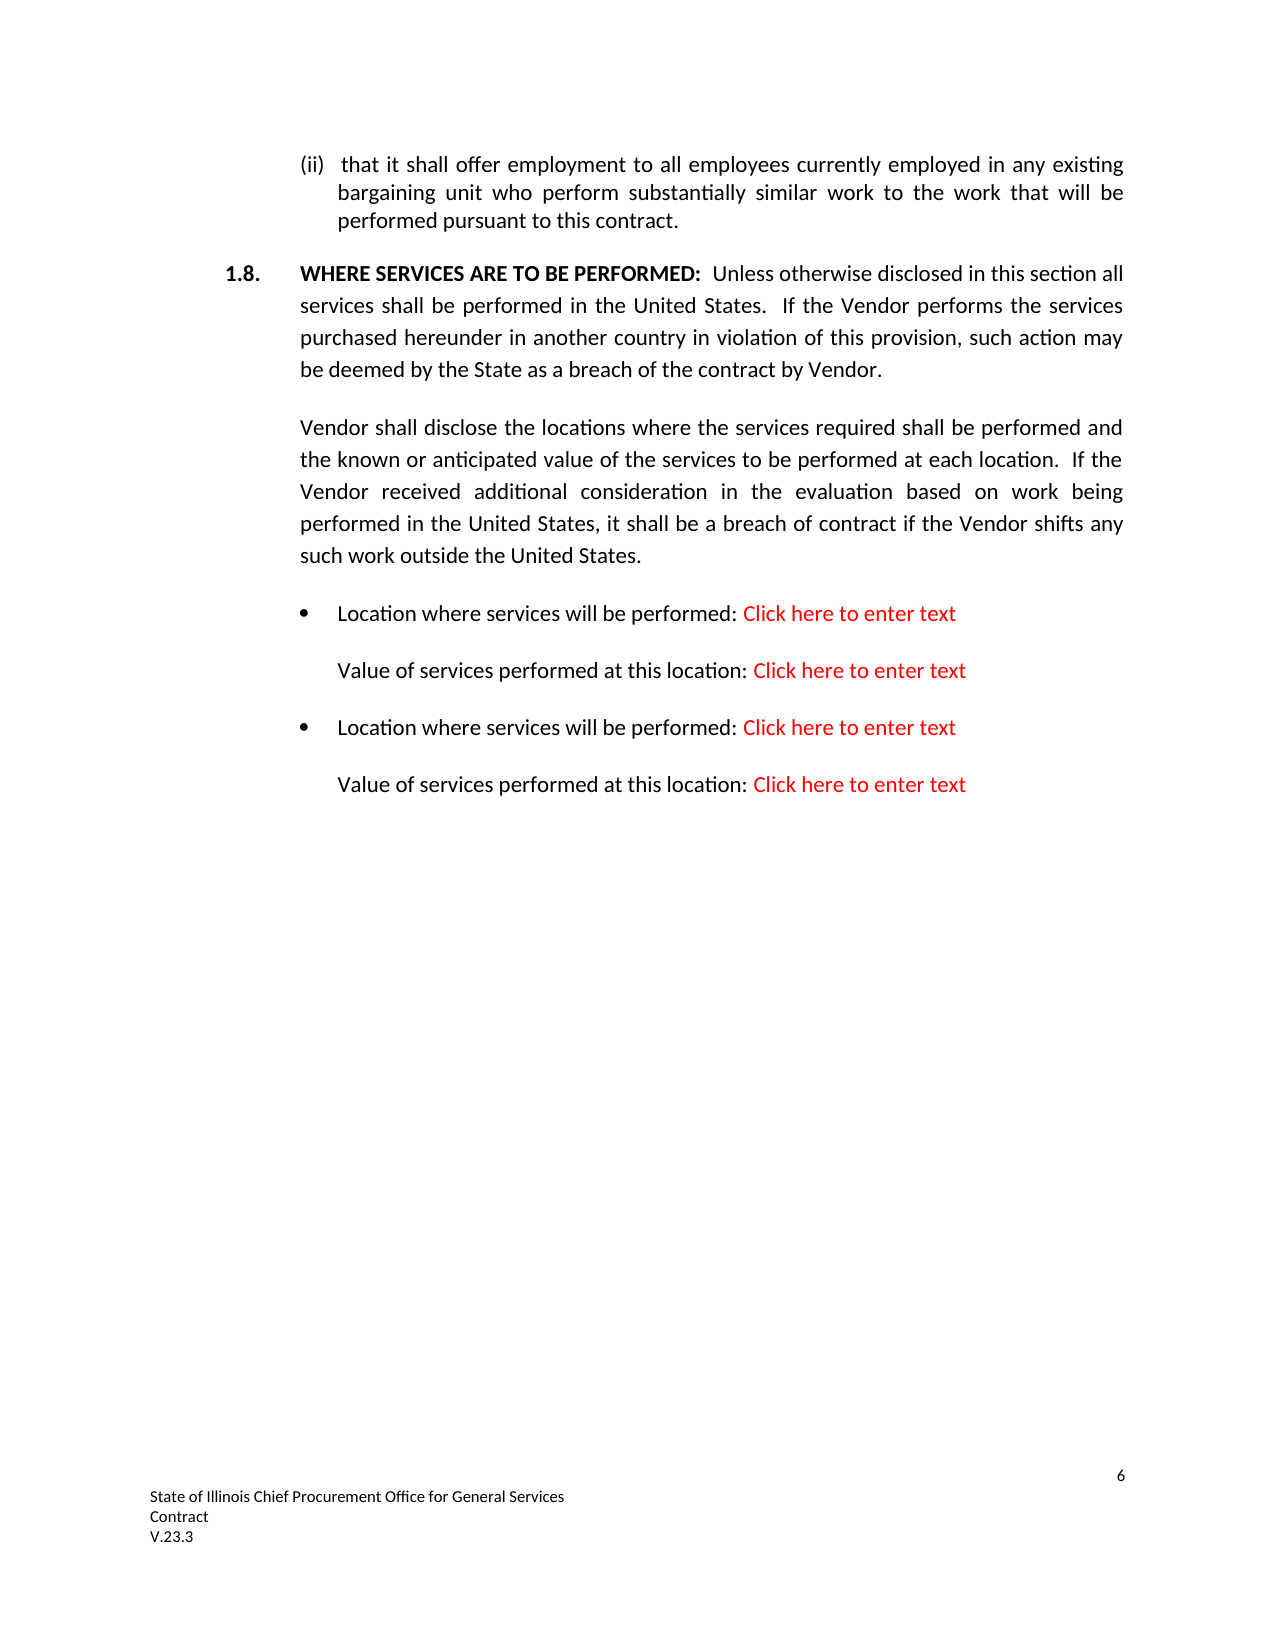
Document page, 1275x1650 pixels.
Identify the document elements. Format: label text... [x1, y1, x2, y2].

list Location where services will be performed: [300, 713, 1125, 741]
list Value of services performed at this location: [337, 656, 1125, 684]
list Value of services performed at this location: [337, 770, 1125, 798]
list Vendor shall disclose the locations where the services required shall be performed and the known or anticipated value of the services to be performed at each location. If the Vendor received additional consideration in the evaluation based on work being performed in the United States, it shall be a breach of contract if the Vendor shifts any such work outside the United States. [300, 413, 1125, 569]
list (ii) that it shall offer employment to all employees currently employed in any existing bargaining unit who perform substantially similar work to the work that will be performed pursuant to this contract. [300, 150, 1125, 234]
list Location where services will be performed: [300, 599, 1125, 627]
list WHERE SERVICES ARE TO BE PERFORMED: Unless otherwise disclosed in this section all services shall be performed in the United States. If the Vendor performs the services purchased hereunder in another country in violation of this provision, such action may be deemed by the State as a breach of the contract by Vendor. [225, 259, 1125, 384]
